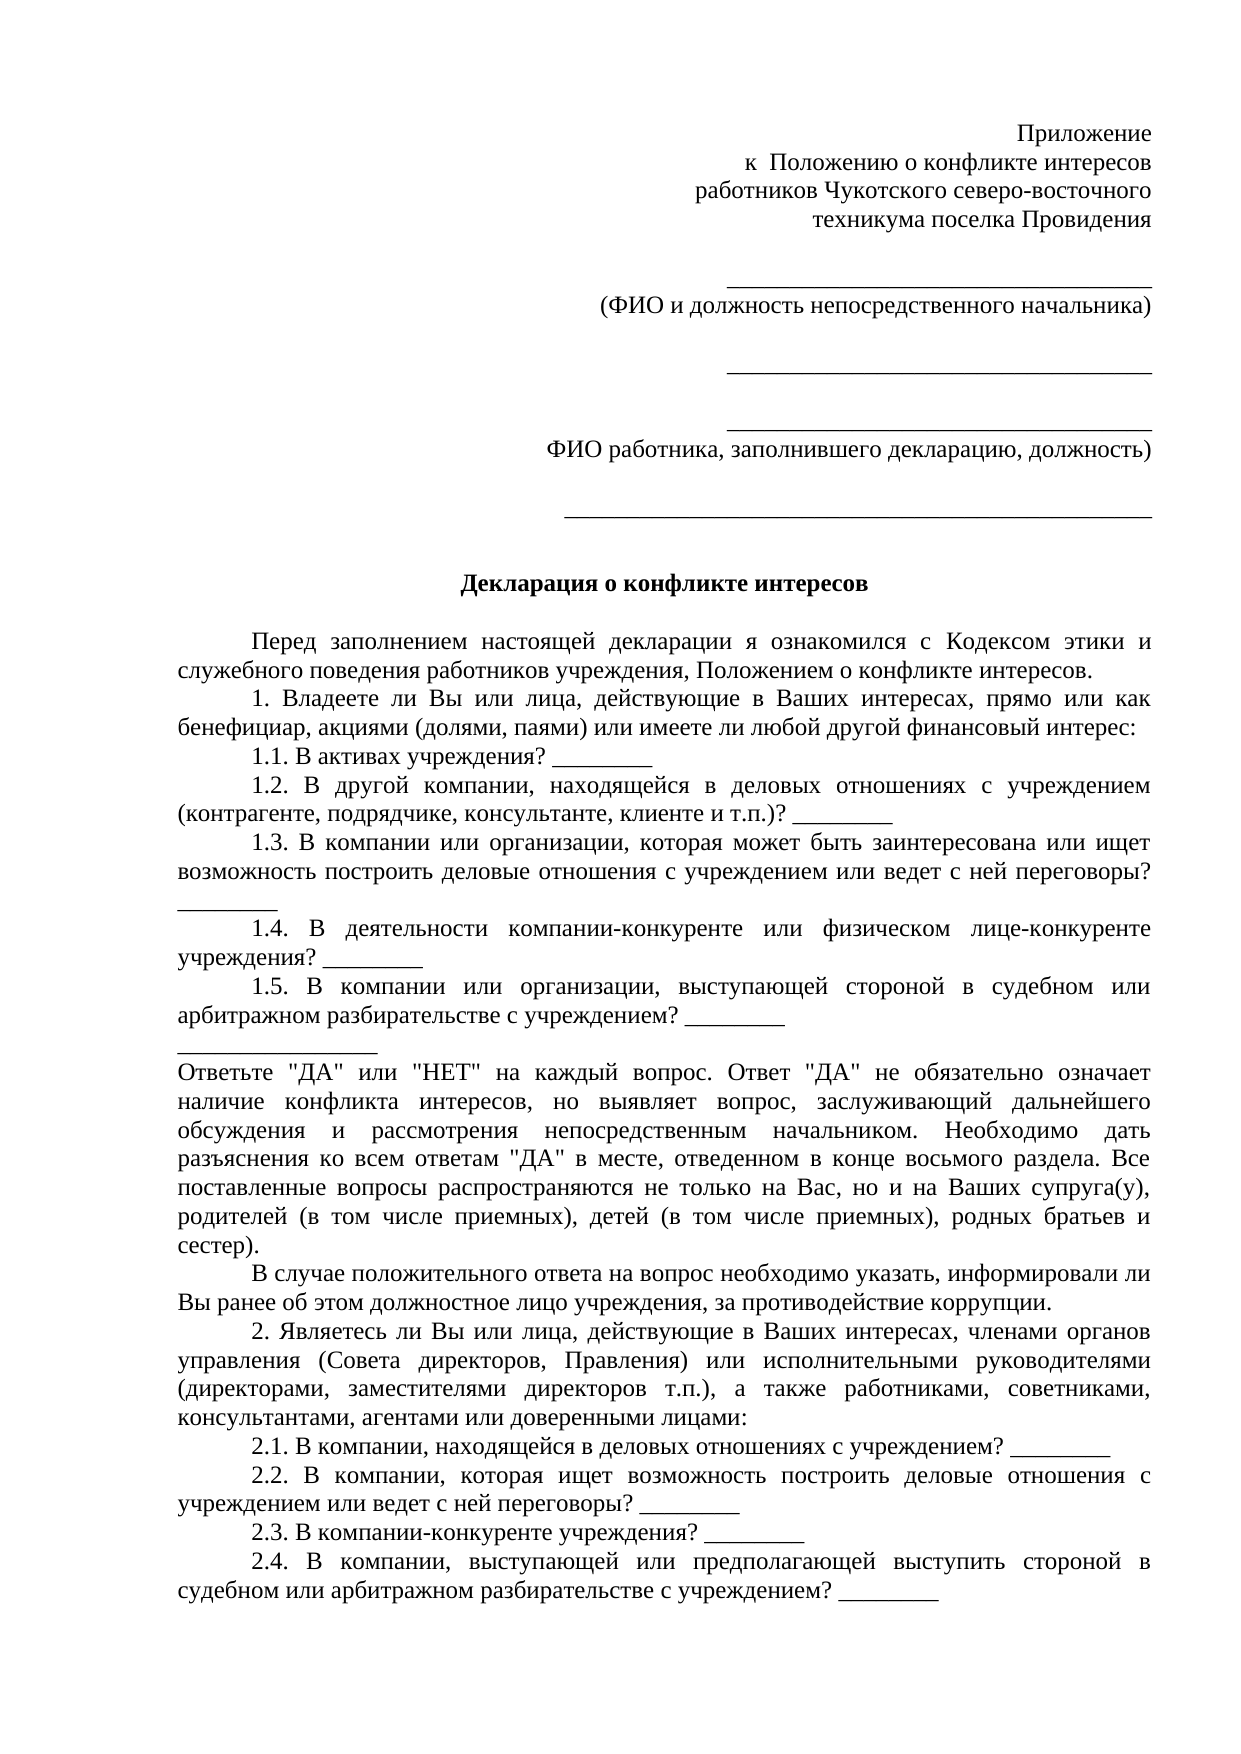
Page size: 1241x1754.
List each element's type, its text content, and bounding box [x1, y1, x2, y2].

text 1.4. В деятельности компании-конкуренте или физическом лице-конкуренте учреждения? ________ [177, 913, 1152, 971]
text ФИО работника, заполнившего декларацию, должность) [177, 434, 1152, 463]
text 1.5. В компании или организации, выступающей стороной в судебном или арбитражном разбирательстве с учреждением? ________ [177, 971, 1152, 1028]
text Перед заполнением настоящей декларации я ознакомился с Кодексом этики и служебного поведения работников учреждения, Положением о конфликте интересов. [177, 626, 1152, 683]
text __________________________________ [177, 348, 1152, 377]
text 1.3. В компании или организации, которая может быть заинтересована или ищет возможность построить деловые отношения с учреждением или ведет с ней переговоры? ________ [177, 827, 1152, 913]
text __________________________________ [177, 262, 1152, 291]
text 2.2. В компании, которая ищет возможность построить деловые отношения с учреждением или ведет с ней переговоры? ________ [177, 1460, 1152, 1517]
text ________________ [177, 1028, 1152, 1057]
text В случае положительного ответа на вопрос необходимо указать, информировали ли Вы ранее об этом должностное лицо учреждения, за противодействие коррупции. [177, 1258, 1152, 1316]
text техникума поселка Провидения [177, 204, 1152, 233]
text 1.2. В другой компании, находящейся в деловых отношениях с учреждением (контрагенте, подрядчике, консультанте, клиенте и т.п.)? ________ [177, 770, 1152, 827]
text Приложение [177, 118, 1152, 147]
text 2.1. В компании, находящейся в деловых отношениях с учреждением? ________ [177, 1431, 1152, 1460]
text к Положению о конфликте интересов [177, 147, 1152, 176]
text __________________________________ [177, 406, 1152, 434]
text _______________________________________________ [177, 492, 1152, 521]
text 2.3. В компании-конкуренте учреждения? ________ [177, 1517, 1152, 1546]
text Ответьте "ДА" или "НЕТ" на каждый вопрос. Ответ "ДА" не обязательно означает наличие конфликта интересов, но выявляет вопрос, заслуживающий дальнейшего обсуждения и рассмотрения непосредственным начальником. Необходимо дать разъяснения ко всем ответам "ДА" в месте, отведенном в конце восьмого раздела. Все поставленные вопросы распространяются не только на Вас, но и на Ваших супруга(у), родителей (в том числе приемных), детей (в том числе приемных), родных братьев и сестер). [177, 1057, 1152, 1258]
text 1.1. В активах учреждения? ________ [177, 741, 1152, 770]
text работников Чукотского северо-восточного [177, 176, 1152, 204]
text (ФИО и должность непосредственного начальника) [177, 291, 1152, 319]
text 1. Владеете ли Вы или лица, действующие в Ваших интересах, прямо или как бенефициар, акциями (долями, паями) или имеете ли любой другой финансовый интерес: [177, 683, 1152, 741]
text 2.4. В компании, выступающей или предполагающей выступить стороной в судебном или арбитражном разбирательстве с учреждением? ________ [177, 1546, 1152, 1603]
text Декларация о конфликте интересов [177, 568, 1152, 597]
text 2. Являетесь ли Вы или лица, действующие в Ваших интересах, членами органов управления (Совета директоров, Правления) или исполнительными руководителями (директорами, заместителями директоров т.п.), а также работниками, советниками, консультантами, агентами или доверенными лицами: [177, 1316, 1152, 1431]
